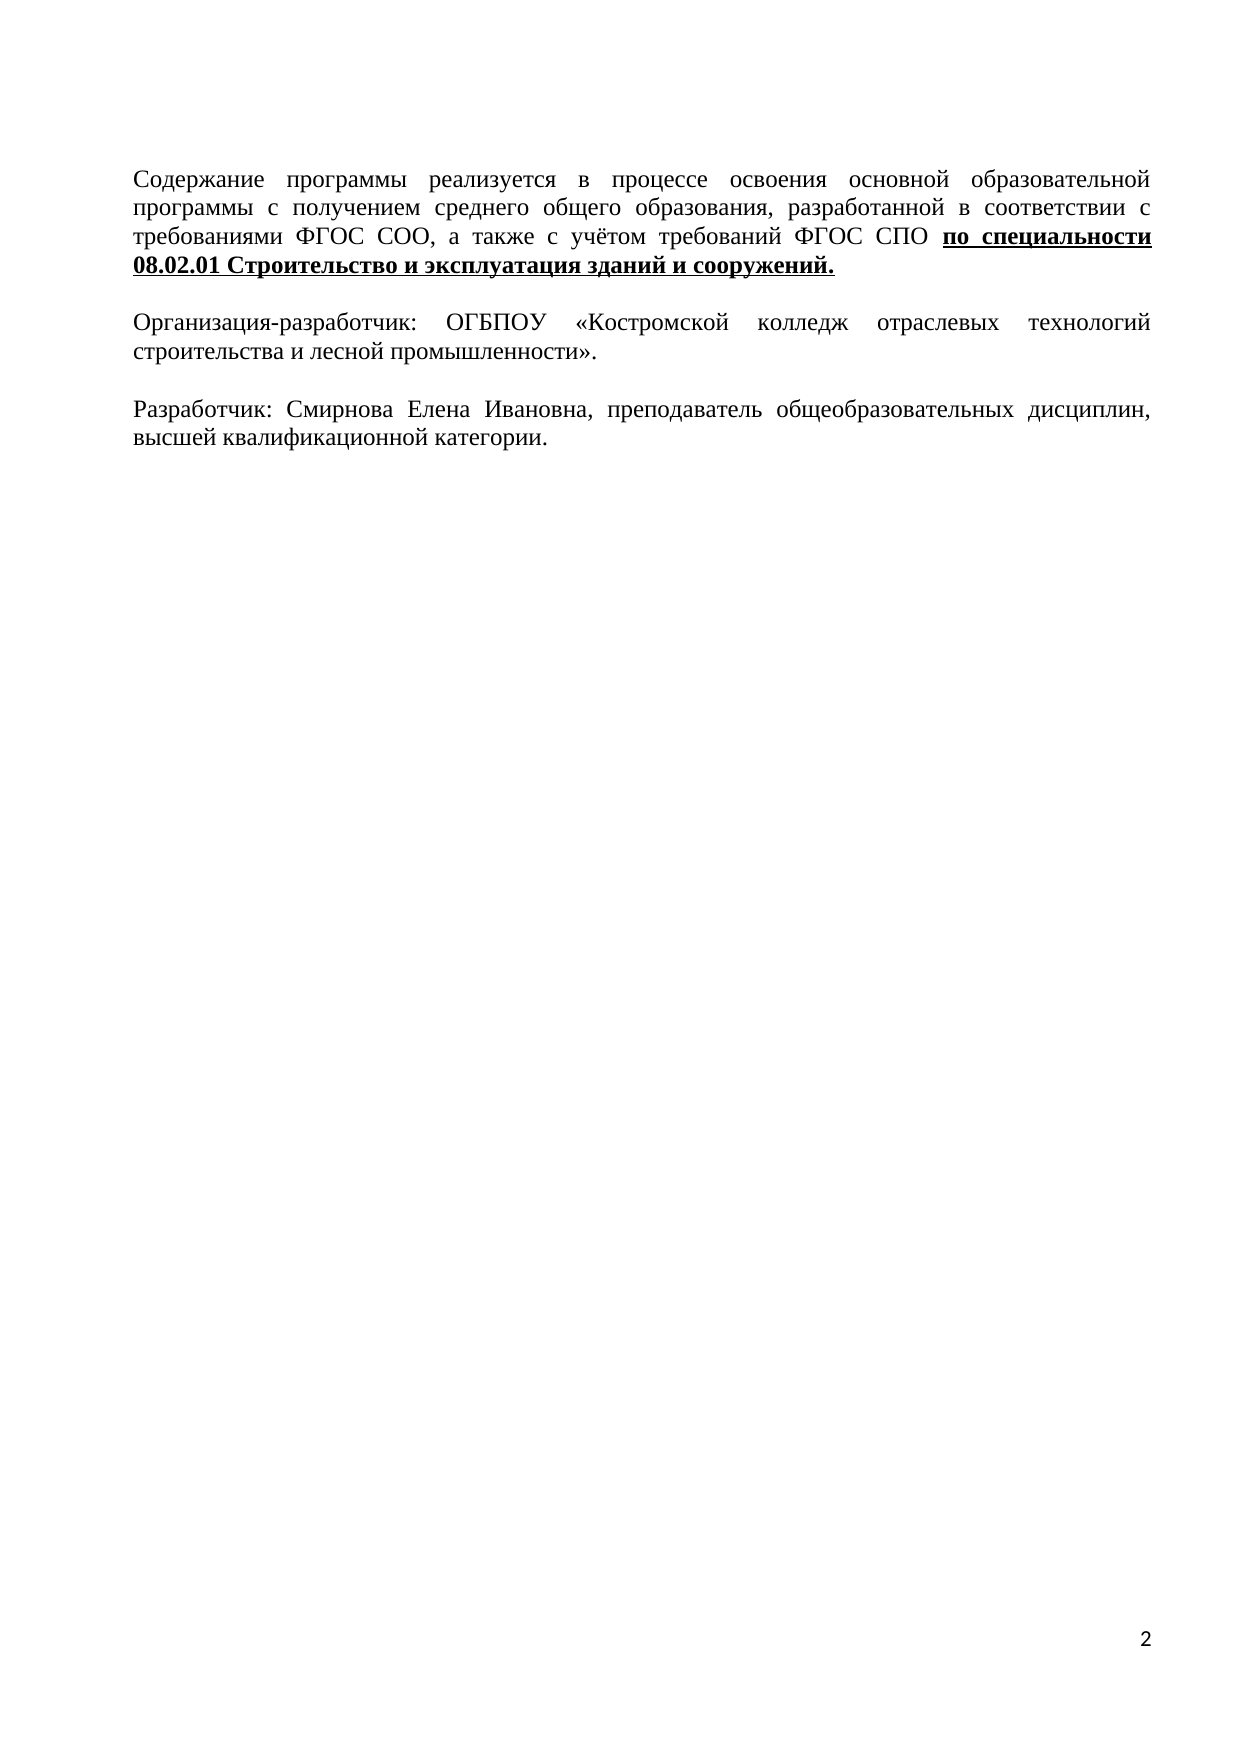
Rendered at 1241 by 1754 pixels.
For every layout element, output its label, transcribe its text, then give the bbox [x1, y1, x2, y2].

text Разработчик: Смирнова Елена Ивановна, преподаватель общеобразовательных дисциплин, высшей квалификационной категории. [133, 394, 1152, 451]
text Организация-разработчик: ОГБПОУ «Костромской колледж отраслевых технологий строительства и лесной промышленности». [133, 307, 1152, 365]
text Содержание программы реализуется в процессе освоения основной образовательной программы с получением среднего общего образования, разработанной в соответствии с требованиями ФГОС СОО, а также с учётом требований ФГОС СПО по специальности 08.02.01 Строительство и эксплуатация зданий и сооружений. [133, 164, 1152, 279]
